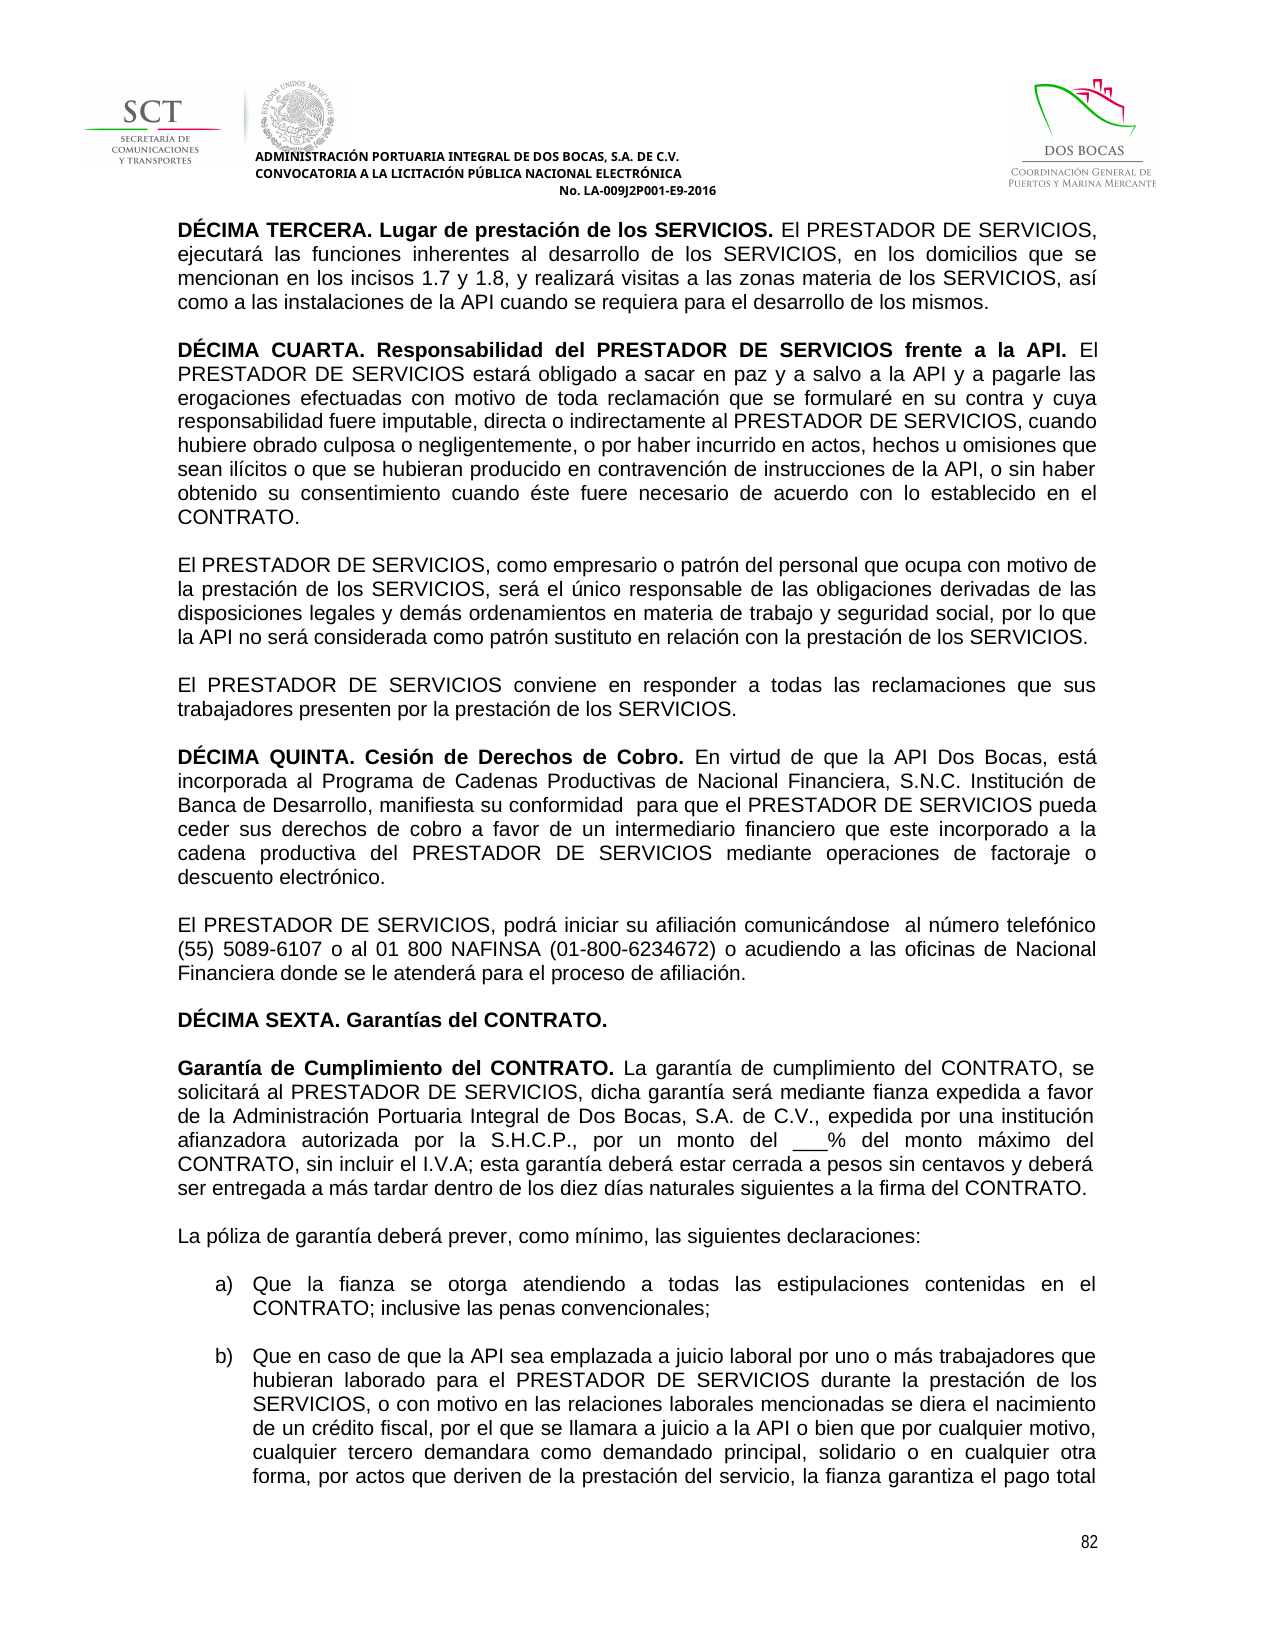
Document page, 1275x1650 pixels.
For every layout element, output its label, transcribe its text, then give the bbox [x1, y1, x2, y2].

text DÉCIMA SEXTA. Garantías del CONTRATO. [177, 1008, 1095, 1032]
text Garantía de Cumplimiento del CONTRATO. La garantía de cumplimiento del CONTRATO, se solicitará al PRESTADOR DE SERVICIOS, dicha garantía será mediante fianza expedida a favor de la Administración Portuaria Integral de Dos Bocas, S.A. de C.V., expedida por una institución afianzadora autorizada por la S.H.C.P., por un monto del ___% del monto máximo del CONTRATO, sin incluir el I.V.A; esta garantía deberá estar cerrada a pesos sin centavos y deberá ser entregada a más tardar dentro de los diez días naturales siguientes a la firma del CONTRATO. [177, 1056, 1095, 1200]
text El PRESTADOR DE SERVICIOS conviene en responder a todas las reclamaciones que sus trabajadores presenten por la prestación de los SERVICIOS. [177, 673, 1098, 721]
list Que la fianza se otorga atendiendo a todas las estipulaciones contenidas en el CONTRATO; inclusive las penas convencionales; [215, 1272, 1098, 1320]
text El PRESTADOR DE SERVICIOS, como empresario o patrón del personal que ocupa con motivo de la prestación de los SERVICIOS, será el único responsable de las obligaciones derivadas de las disposiciones legales y demás ordenamientos en materia de trabajo y seguridad social, por lo que la API no será considerada como patrón sustituto en relación con la prestación de los SERVICIOS. [177, 553, 1098, 649]
picture [1008, 79, 1157, 189]
text El PRESTADOR DE SERVICIOS, podrá iniciar su afiliación comunicándose al número telefónico (55) 5089-6107 o al 01 800 NAFINSA (01-800-6234672) o acudiendo a las oficinas de Nacional Financiera donde se le atenderá para el proceso de afiliación. [177, 912, 1098, 984]
text DÉCIMA TERCERA. Lugar de prestación de los SERVICIOS. El PRESTADOR DE SERVICIOS, ejecutará las funciones inherentes al desarrollo de los SERVICIOS, en los domicilios que se mencionan en los incisos 1.7 y 1.8, y realizará visitas a las zonas materia de los SERVICIOS, así como a las instalaciones de la API cuando se requiera para el desarrollo de los mismos. [177, 218, 1098, 313]
text DÉCIMA CUARTA. Responsabilidad del PRESTADOR DE SERVICIOS frente a la API. El PRESTADOR DE SERVICIOS estará obligado a sacar en paz y a salvo a la API y a pagarle las erogaciones efectuadas con motivo de toda reclamación que se formularé en su contra y cuya responsabilidad fuere imputable, directa o indirectamente al PRESTADOR DE SERVICIOS, cuando hubiere obrado culposa o negligentemente, o por haber incurrido en actos, hechos u omisiones que sean ilícitos o que se hubieran producido en contravención de instrucciones de la API, o sin haber obtenido su consentimiento cuando éste fuere necesario de acuerdo con lo establecido en el CONTRATO. [177, 337, 1098, 529]
text DÉCIMA QUINTA. Cesión de Derechos de Cobro. En virtud de que la API Dos Bocas, está incorporada al Programa de Cadenas Productivas de Nacional Financiera, S.N.C. Institución de Banca de Desarrollo, manifiesta su conformidad para que el PRESTADOR DE SERVICIOS pueda ceder sus derechos de cobro a favor de un intermediario financiero que este incorporado a la cadena productiva del PRESTADOR DE SERVICIOS mediante operaciones de factoraje o descuento electrónico. [177, 745, 1098, 888]
text La póliza de garantía deberá prever, como mínimo, las siguientes declaraciones: [177, 1224, 1095, 1248]
picture [80, 79, 354, 167]
